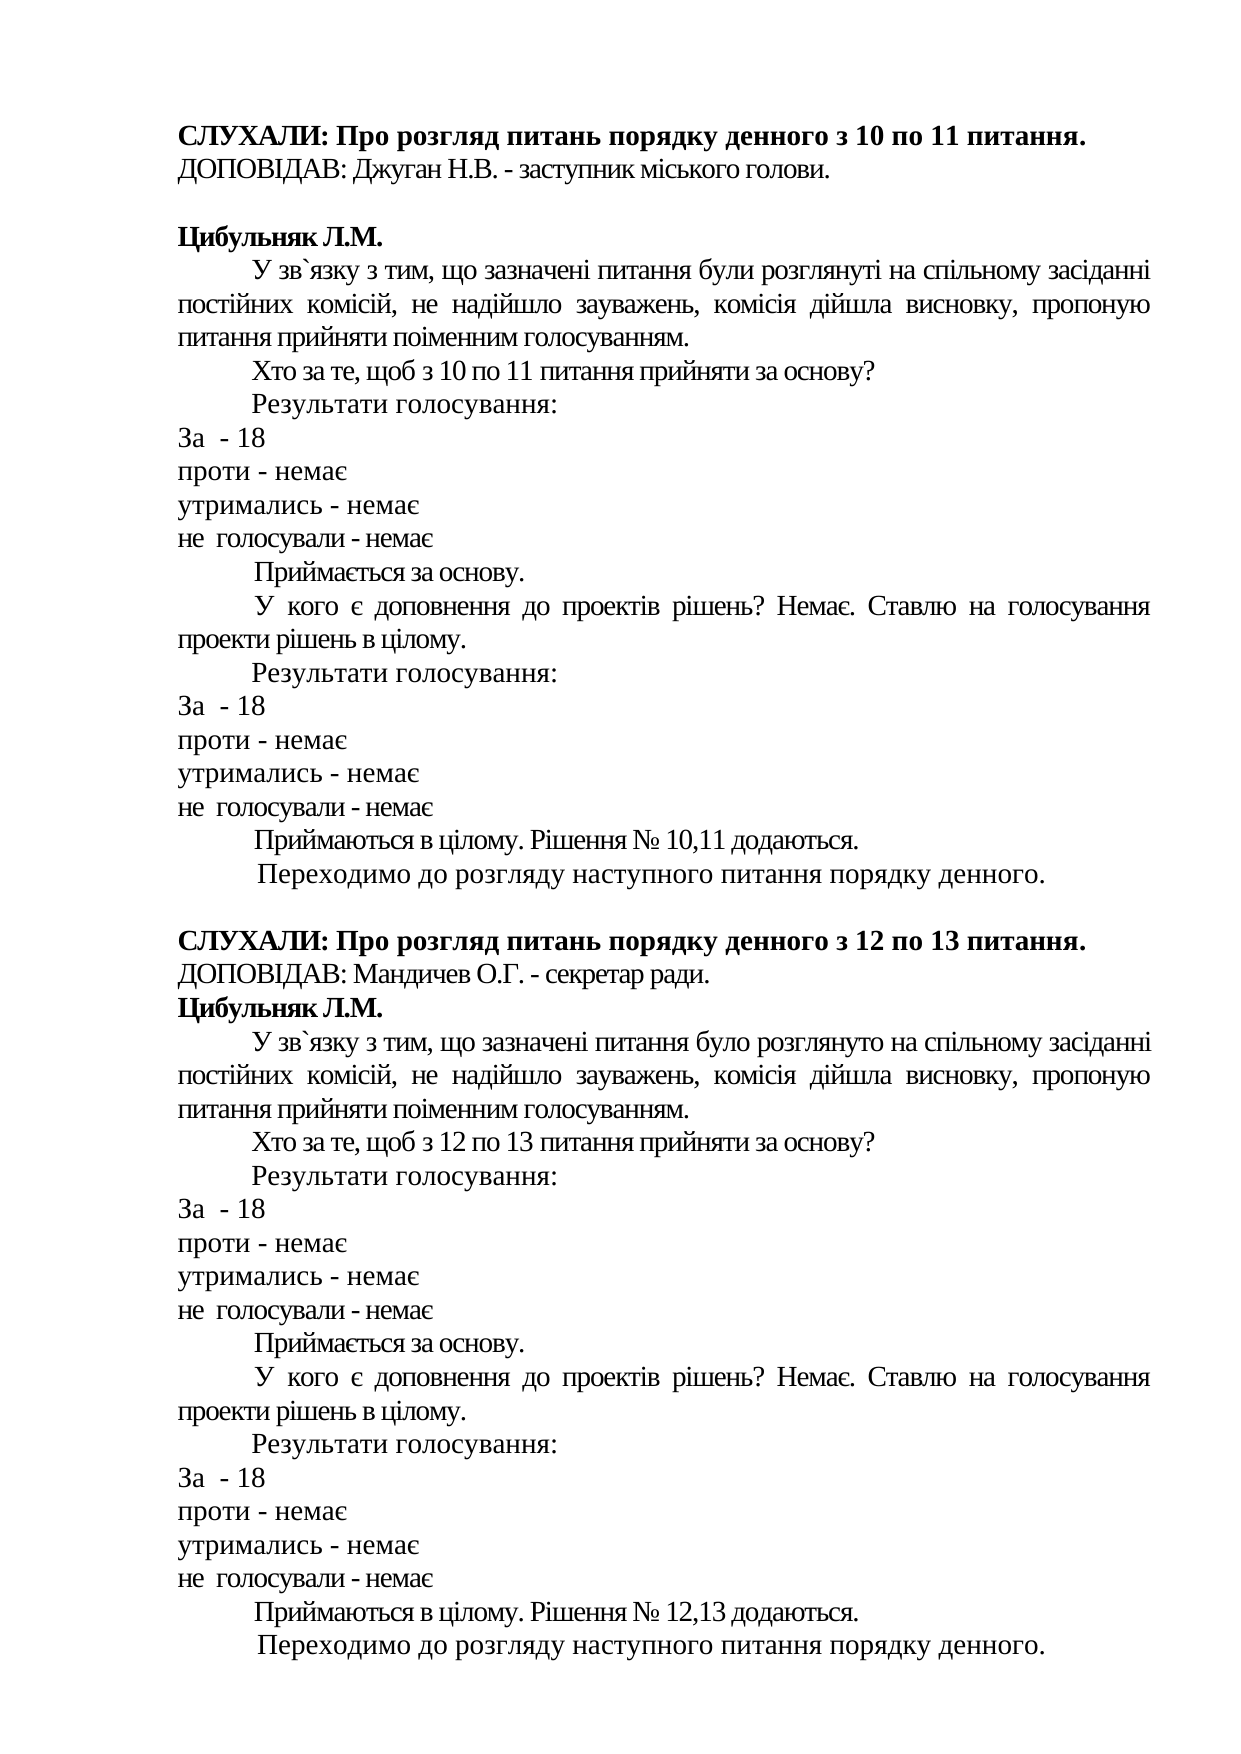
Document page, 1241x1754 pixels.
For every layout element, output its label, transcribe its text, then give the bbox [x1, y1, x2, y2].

text ДОПОВІДАВ: Джуган Н.В. - заступник міського голови. [177, 152, 1152, 185]
text утримались - немає [177, 1258, 1152, 1292]
text У зв`язку з тим, що зазначені питання було розглянуто на спільному засіданні постійних комісій, не надійшло зауважень, комісія дійшла висновку, пропоную питання прийняти поіменним голосуванням. [177, 1024, 1152, 1124]
text У кого є доповнення до проектів рішень? Немає. Ставлю на голосування проекти рішень в цілому. [177, 1359, 1152, 1426]
text За - 18 [177, 688, 1152, 722]
text Результати голосування: [177, 386, 1152, 420]
text проти - немає [177, 722, 1152, 755]
text За - 18 [177, 420, 1152, 453]
text не голосували - немає [177, 521, 1152, 554]
text Приймається за основу. [177, 1326, 1152, 1359]
text ДОПОВІДАВ: Мандичев О.Г. - секретар ради. [177, 957, 1152, 990]
text не голосували - немає [177, 1292, 1152, 1326]
text СЛУХАЛИ: Про розгляд питань порядку денного з 10 по 11 питання. [177, 118, 1152, 152]
text Результати голосування: [177, 655, 1152, 688]
text не голосували - немає [177, 789, 1152, 822]
text не голосували - немає [177, 1560, 1152, 1594]
text Результати голосування: [177, 1158, 1152, 1191]
text У зв`язку з тим, що зазначені питання були розглянуті на спільному засіданні постійних комісій, не надійшло зауважень, комісія дійшла висновку, пропоную питання прийняти поіменним голосуванням. [177, 252, 1152, 353]
text За - 18 [177, 1460, 1152, 1493]
text утримались - немає [177, 1527, 1152, 1560]
text Переходимо до розгляду наступного питання порядку денного. [177, 1627, 1152, 1661]
text За - 18 [177, 1191, 1152, 1225]
text У кого є доповнення до проектів рішень? Немає. Ставлю на голосування проекти рішень в цілому. [177, 588, 1152, 655]
text утримались - немає [177, 487, 1152, 521]
text Цибульняк Л.М. [177, 219, 1152, 252]
text проти - немає [177, 1225, 1152, 1258]
text Хто за те, щоб з 12 по 13 питання прийняти за основу? [177, 1124, 1152, 1158]
text Приймається за основу. [177, 554, 1152, 588]
text проти - немає [177, 1493, 1152, 1527]
text проти - немає [177, 453, 1152, 487]
text Приймаються в цілому. Рішення № 10,11 додаються. [177, 822, 1152, 856]
text Приймаються в цілому. Рішення № 12,13 додаються. [177, 1594, 1152, 1627]
text Переходимо до розгляду наступного питання порядку денного. [177, 856, 1152, 889]
text утримались - немає [177, 755, 1152, 789]
text СЛУХАЛИ: Про розгляд питань порядку денного з 12 по 13 питання. [177, 923, 1152, 957]
text Цибульняк Л.М. [177, 990, 1152, 1024]
text Результати голосування: [177, 1426, 1152, 1460]
text Хто за те, щоб з 10 по 11 питання прийняти за основу? [177, 353, 1152, 386]
